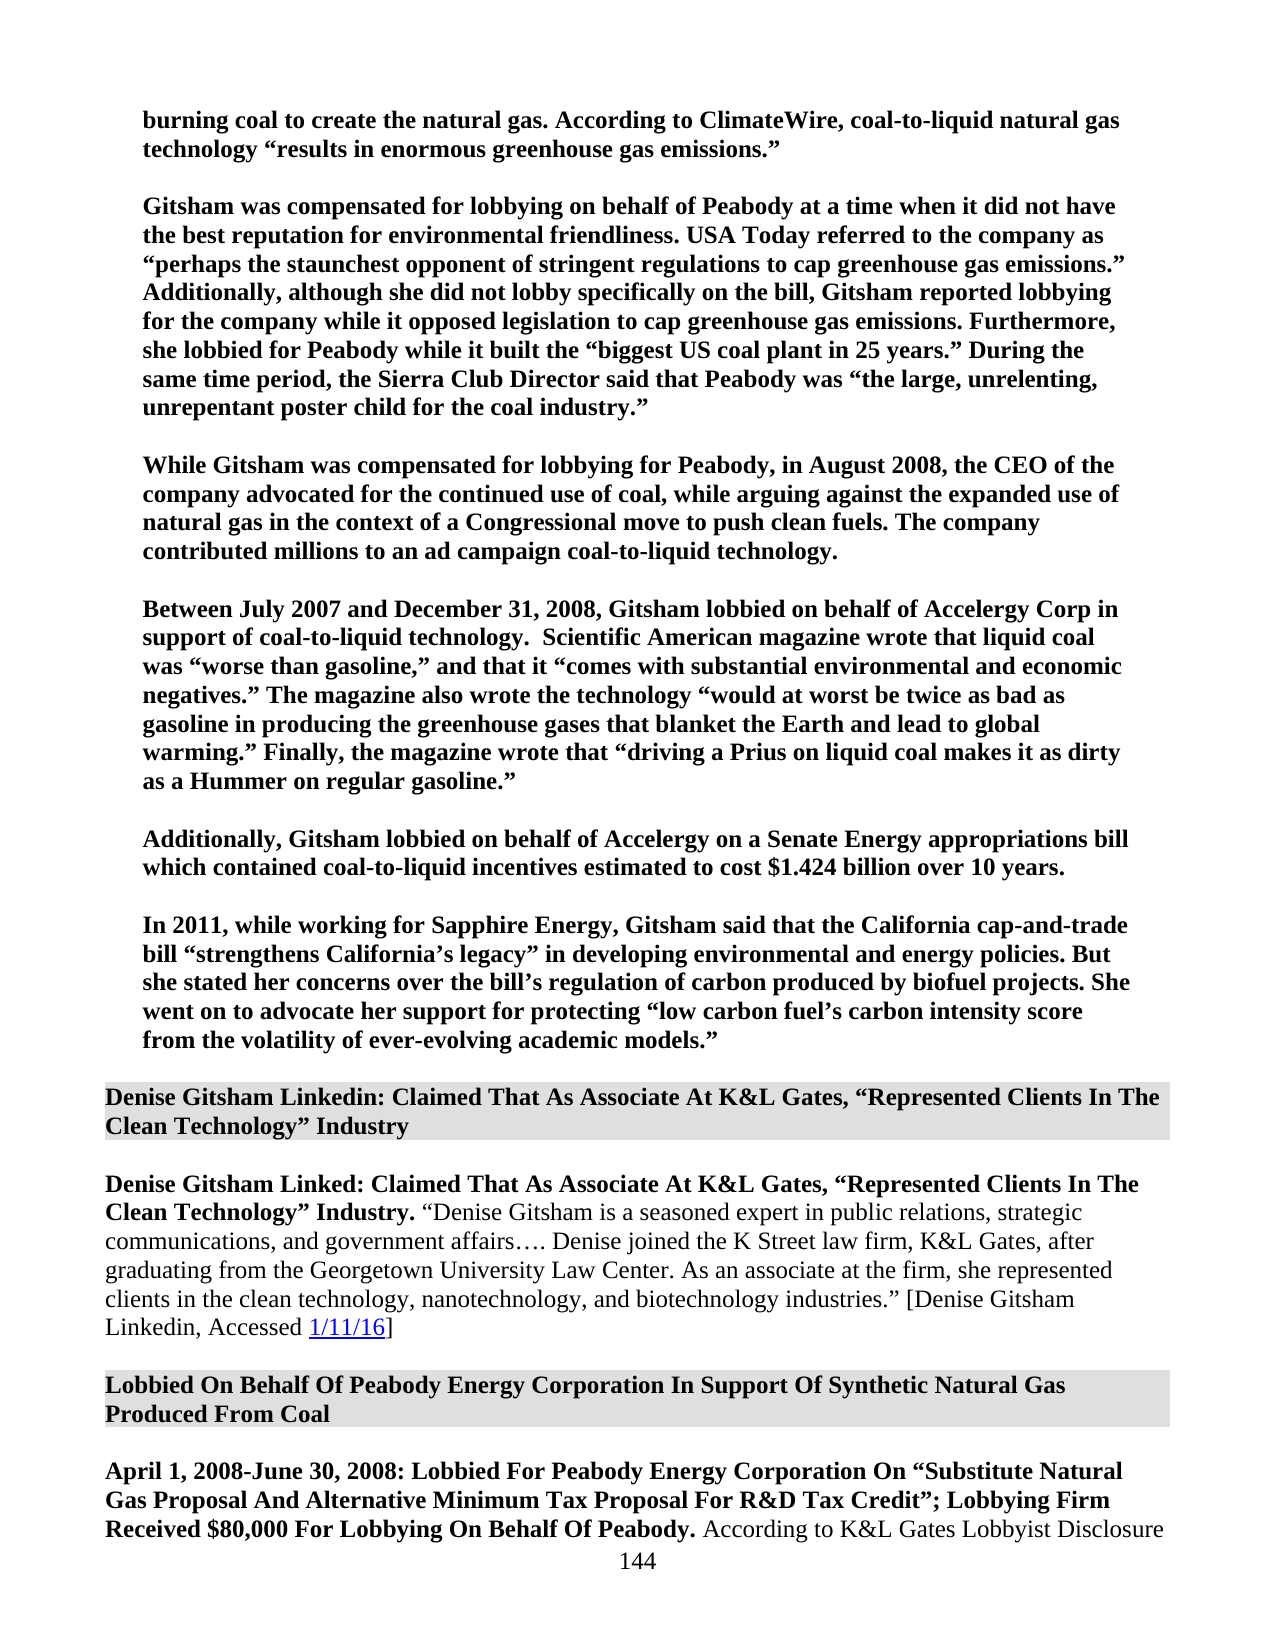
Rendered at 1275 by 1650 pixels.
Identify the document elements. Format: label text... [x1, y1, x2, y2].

text Denise Gitsham Linked: Claimed That As Associate At K&L Gates, “Represented Clients In The Clean Technology” Industry. “Denise Gitsham is a seasoned expert in public relations, strategic communications, and government affairs…. Denise joined the K Street law firm, K&L Gates, after graduating from the Georgetown University Law Center. As an associate at the firm, she represented clients in the clean technology, nanotechnology, and biotechnology industries.” [Denise Gitsham Linkedin, Accessed 1/11/16] [105, 1169, 1170, 1341]
text Gitsham was compensated for lobbying on behalf of Peabody at a time when it did not have the best reputation for environmental friendliness. USA Today referred to the company as “perhaps the staunchest opponent of stringent regulations to cap greenhouse gas emissions.” Additionally, although she did not lobby specifically on the bill, Gitsham reported lobbying for the company while it opposed legislation to cap greenhouse gas emissions. Furthermore, she lobbied for Peabody while it built the “biggest US coal plant in 25 years.” During the same time period, the Sierra Club Director said that Peabody was “the large, unrelenting, unrepentant poster child for the coal industry.” [142, 191, 1136, 421]
text In 2011, while working for Sapphire Energy, Gitsham said that the California cap-and-trade bill “strengthens California’s legacy” in developing environmental and energy policies. But she stated her concerns over the bill’s regulation of carbon produced by biofuel projects. She went on to advocate her support for protecting “low carbon fuel’s carbon intensity score from the volatility of ever-evolving academic models.” [142, 910, 1136, 1054]
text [142, 105, 1136, 162]
subtitle Lobbied On Behalf Of Peabody Energy Corporation In Support Of Synthetic Natural Gas Produced From Coal [105, 1370, 1170, 1427]
subtitle Denise Gitsham Linkedin: Claimed That As Associate At K&L Gates, “Represented Clients In The Clean Technology” Industry [105, 1082, 1170, 1140]
text Additionally, Gitsham lobbied on behalf of Accelergy on a Senate Energy appropriations bill which contained coal-to-liquid incentives estimated to cost $1.424 billion over 10 years. [142, 824, 1136, 881]
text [105, 1456, 1170, 1542]
text Between July 2007 and December 31, 2008, Gitsham lobbied on behalf of Accelergy Corp in support of coal-to-liquid technology. Scientific American magazine wrote that liquid coal was “worse than gasoline,” and that it “comes with substantial environmental and economic negatives.” The magazine also wrote the technology “would at worst be twice as bad as gasoline in producing the greenhouse gases that blanket the Earth and lead to global warming.” Finally, the magazine wrote that “driving a Prius on liquid coal makes it as dirty as a Hummer on regular gasoline.” [142, 594, 1136, 795]
text While Gitsham was compensated for lobbying for Peabody, in August 2008, the CEO of the company advocated for the continued use of coal, while arguing against the expanded use of natural gas in the context of a Congressional move to push clean fuels. The company contributed millions to an ad campaign coal-to-liquid technology. [142, 450, 1136, 565]
